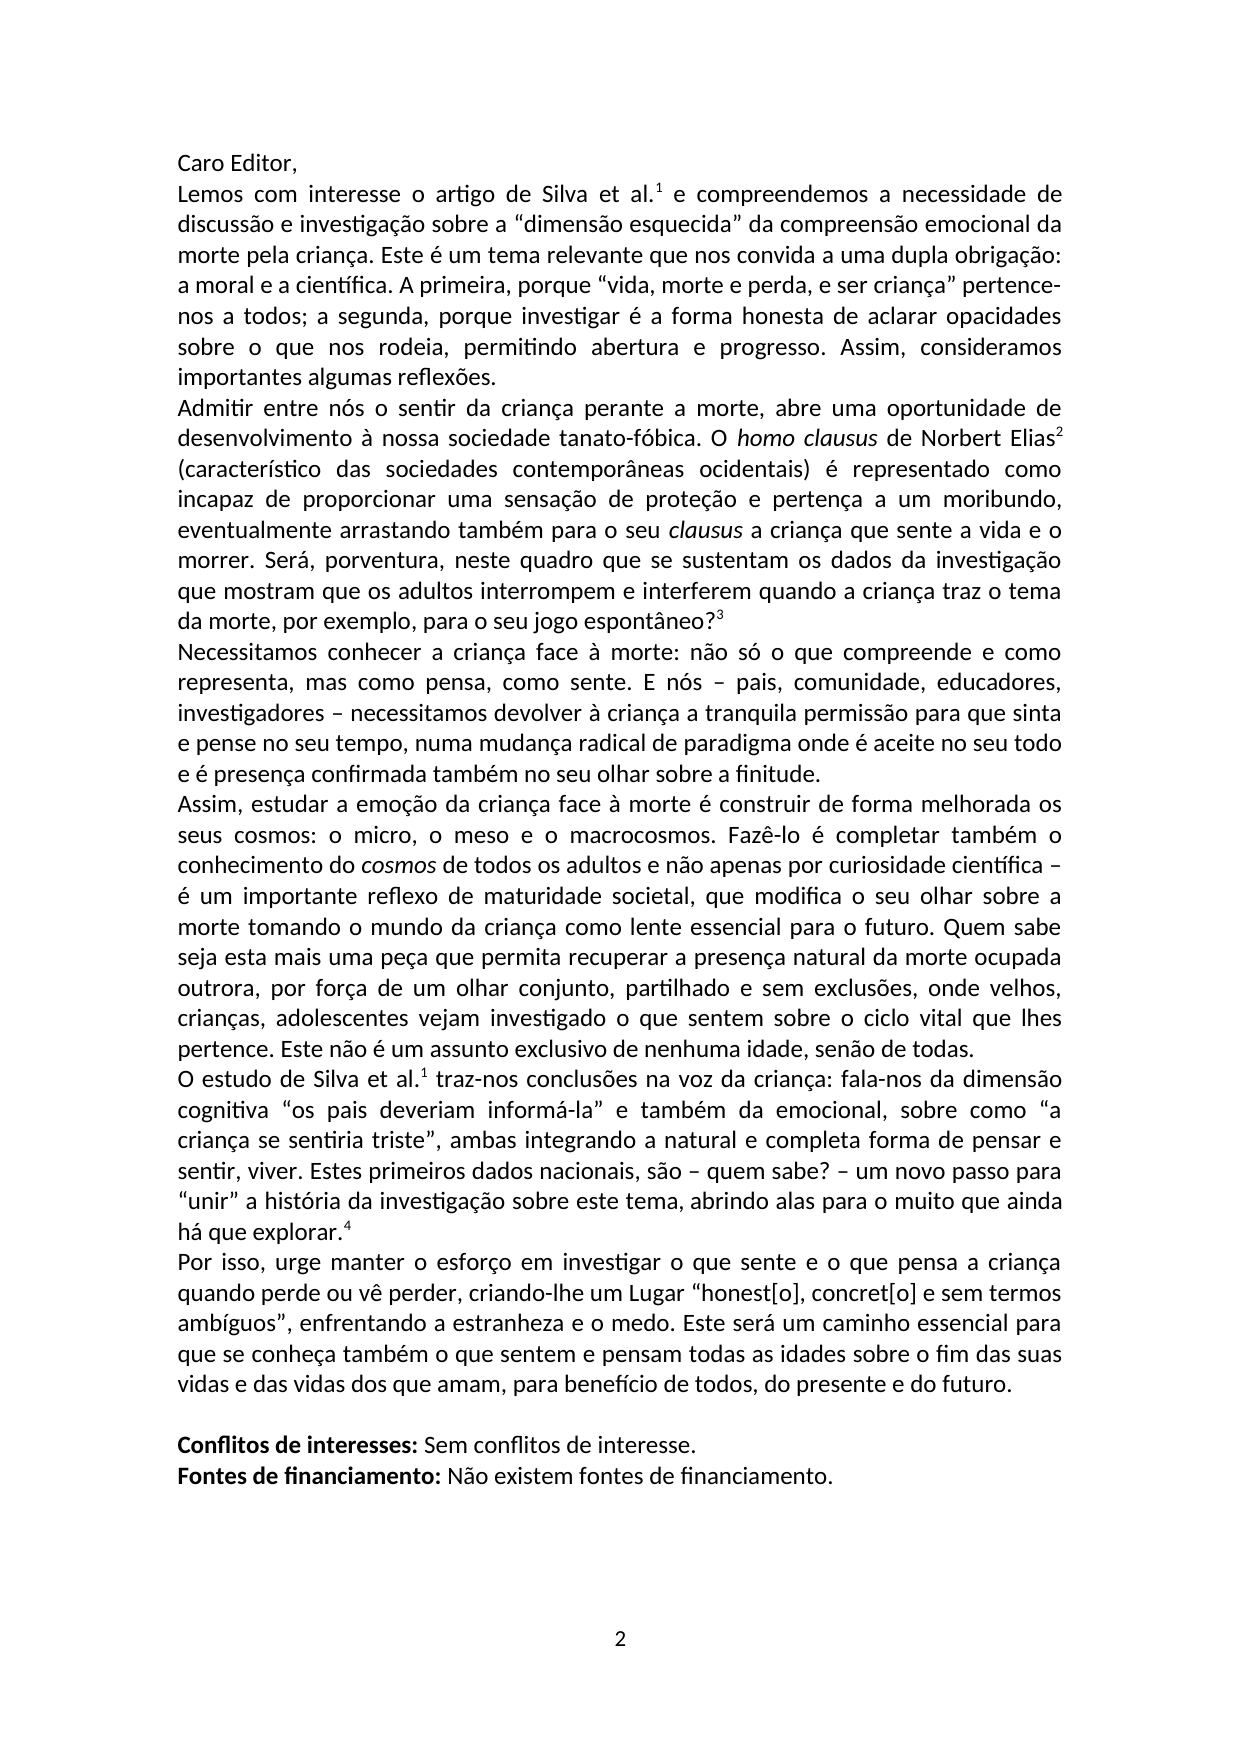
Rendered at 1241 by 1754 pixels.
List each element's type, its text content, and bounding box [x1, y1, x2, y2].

text Admitir entre nós o sentir da criança perante a morte, abre uma oportunidade de desenvolvimento à nossa sociedade tanato-fóbica. O homo clausus de Norbert Elias2 (característico das sociedades contemporâneas ocidentais) é representado como incapaz de proporcionar uma sensação de proteção e pertença a um moribundo, eventualmente arrastando também para o seu clausus a criança que sente a vida e o morrer. Será, porventura, neste quadro que se sustentam os dados da investigação que mostram que os adultos interrompem e interferem quando a criança traz o tema da morte, por exemplo, para o seu jogo espontâneo?3 [177, 392, 1063, 636]
text Caro Editor, [177, 148, 1063, 178]
text Conflitos de interesses: Sem conflitos de interesse. [177, 1429, 1063, 1460]
text Lemos com interesse o artigo de Silva et al.1 e compreendemos a necessidade de discussão e investigação sobre a “dimensão esquecida” da compreensão emocional da morte pela criança. Este é um tema relevante que nos convida a uma dupla obrigação: a moral e a científica. A primeira, porque “vida, morte e perda, e ser criança” pertence-nos a todos; a segunda, porque investigar é a forma honesta de aclarar opacidades sobre o que nos rodeia, permitindo abertura e progresso. Assim, consideramos importantes algumas reflexões. [177, 178, 1063, 392]
text Por isso, urge manter o esforço em investigar o que sente e o que pensa a criança quando perde ou vê perder, criando-lhe um Lugar “honest[o], concret[o] e sem termos ambíguos”, enfrentando a estranheza e o medo. Este será um caminho essencial para que se conheça também o que sentem e pensam todas as idades sobre o fim das suas vidas e das vidas dos que amam, para benefício de todos, do presente e do futuro. [177, 1246, 1063, 1399]
text Fontes de financiamento: Não existem fontes de financiamento. [177, 1460, 1063, 1491]
text Necessitamos conhecer a criança face à morte: não só o que compreende e como representa, mas como pensa, como sente. E nós – pais, comunidade, educadores, investigadores – necessitamos devolver à criança a tranquila permissão para que sinta e pense no seu tempo, numa mudança radical de paradigma onde é aceite no seu todo e é presença confirmada também no seu olhar sobre a finitude. [177, 636, 1063, 788]
text Assim, estudar a emoção da criança face à morte é construir de forma melhorada os seus cosmos: o micro, o meso e o macrocosmos. Fazê-lo é completar também o conhecimento do cosmos de todos os adultos e não apenas por curiosidade científica – é um importante reflexo de maturidade societal, que modifica o seu olhar sobre a morte tomando o mundo da criança como lente essencial para o futuro. Quem sabe seja esta mais uma peça que permita recuperar a presença natural da morte ocupada outrora, por força de um olhar conjunto, partilhado e sem exclusões, onde velhos, crianças, adolescentes vejam investigado o que sentem sobre o ciclo vital que lhes pertence. Este não é um assunto exclusivo de nenhuma idade, senão de todas. [177, 788, 1063, 1063]
text O estudo de Silva et al.1 traz-nos conclusões na voz da criança: fala-nos da dimensão cognitiva “os pais deveriam informá-la” e também da emocional, sobre como “a criança se sentiria triste”, ambas integrando a natural e completa forma de pensar e sentir, viver. Estes primeiros dados nacionais, são – quem sabe? – um novo passo para “unir” a história da investigação sobre este tema, abrindo alas para o muito que ainda há que explorar.4 [177, 1063, 1063, 1246]
